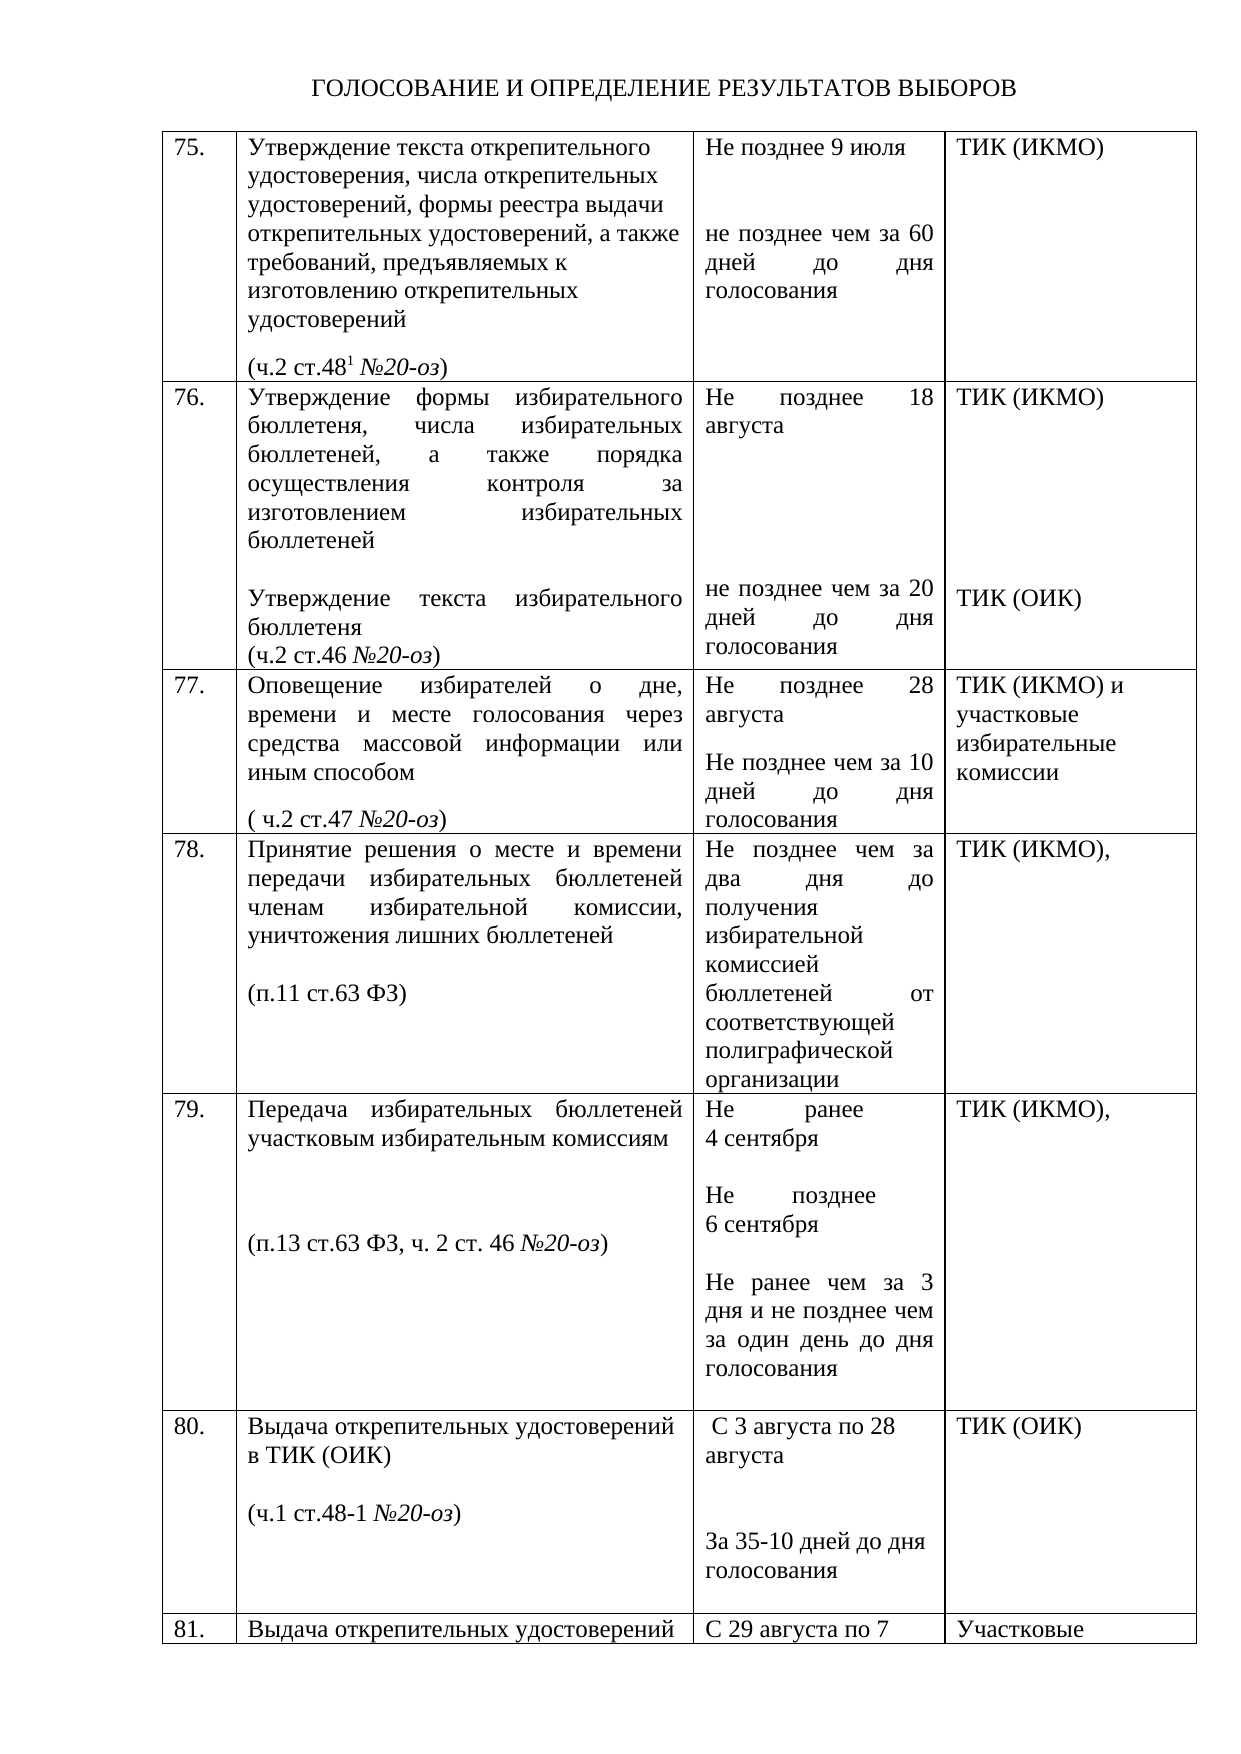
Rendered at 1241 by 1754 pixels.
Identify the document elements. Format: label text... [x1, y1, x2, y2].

table_cell Выдача открепительных удостоверений в ТИК (ОИК) (ч.1 ст.48-1 №20-оз) [237, 1411, 693, 1613]
table_cell ТИК (ИКМО), [946, 1094, 1196, 1410]
table_cell 76. [163, 382, 236, 669]
table_cell Не позднее 18 августа не позднее чем за 20 дней до дня голосования [694, 382, 944, 669]
table_cell Оповещение избирателей о дне, времени и месте голосования через средства массовой информации или иным способом ( ч.2 ст.47 №20-оз) [237, 670, 693, 833]
table_cell 77. [163, 670, 236, 833]
table_cell 80. [163, 1411, 236, 1613]
table_header ТИК (ИКМО) [946, 132, 1196, 381]
table_cell 81. [163, 1614, 236, 1642]
table_header 75. [163, 132, 236, 381]
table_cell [237, 1614, 693, 1642]
table_cell Не позднее 28 августа Не позднее чем за 10 дней до дня голосования [694, 670, 944, 833]
table_cell ТИК (ИКМО) и участковые избирательные комиссии [946, 670, 1196, 833]
table_cell ТИК (ОИК) [946, 1411, 1196, 1613]
table_cell ТИК (ИКМО), [946, 834, 1196, 1093]
text ГОЛОСОВАНИЕ И ОПРЕДЕЛЕНИЕ РЕЗУЛЬТАТОВ ВЫБОРОВ [177, 73, 1152, 102]
table_cell С 3 августа по 28 августа За 35-10 дней до дня голосования [694, 1411, 944, 1613]
table_cell Передача избирательных бюллетеней участковым избирательным комиссиям (п.13 ст.63 ФЗ, ч. 2 ст. 46 №20-оз) [237, 1094, 693, 1410]
table_cell 79. [163, 1094, 236, 1410]
table_header Не позднее 9 июля не позднее чем за 60 дней до дня голосования [694, 132, 944, 381]
table_cell Утверждение формы избирательного бюллетеня, числа избирательных бюллетеней, а также порядка осуществления контроля за изготовлением избирательных бюллетеней Утверждение текста избирательного бюллетеня (ч.2 ст.46 №20-оз) [237, 382, 693, 669]
table_cell ТИК (ИКМО) ТИК (ОИК) [946, 382, 1196, 669]
table_cell Не ранее 4 сентября Не позднее 6 сентября Не ранее чем за 3 дня и не позднее чем за один день до дня голосования [694, 1094, 944, 1410]
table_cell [694, 1614, 944, 1642]
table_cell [946, 1614, 1196, 1642]
table_cell Принятие решения о месте и времени передачи избирательных бюллетеней членам избирательной комиссии, уничтожения лишних бюллетеней (п.11 ст.63 ФЗ) [237, 834, 693, 1093]
table_cell 78. [163, 834, 236, 1093]
table_header Утверждение текста открепительного удостоверения, числа открепительных удостоверений, формы реестра выдачи открепительных удостоверений, а также требований, предъявляемых к изготовлению открепительных удостоверений (ч.2 ст.481 №20-оз) [237, 132, 693, 381]
table_cell Не позднее чем за два дня до получения избирательной комиссией бюллетеней от соответствующей полиграфической организации [694, 834, 944, 1093]
